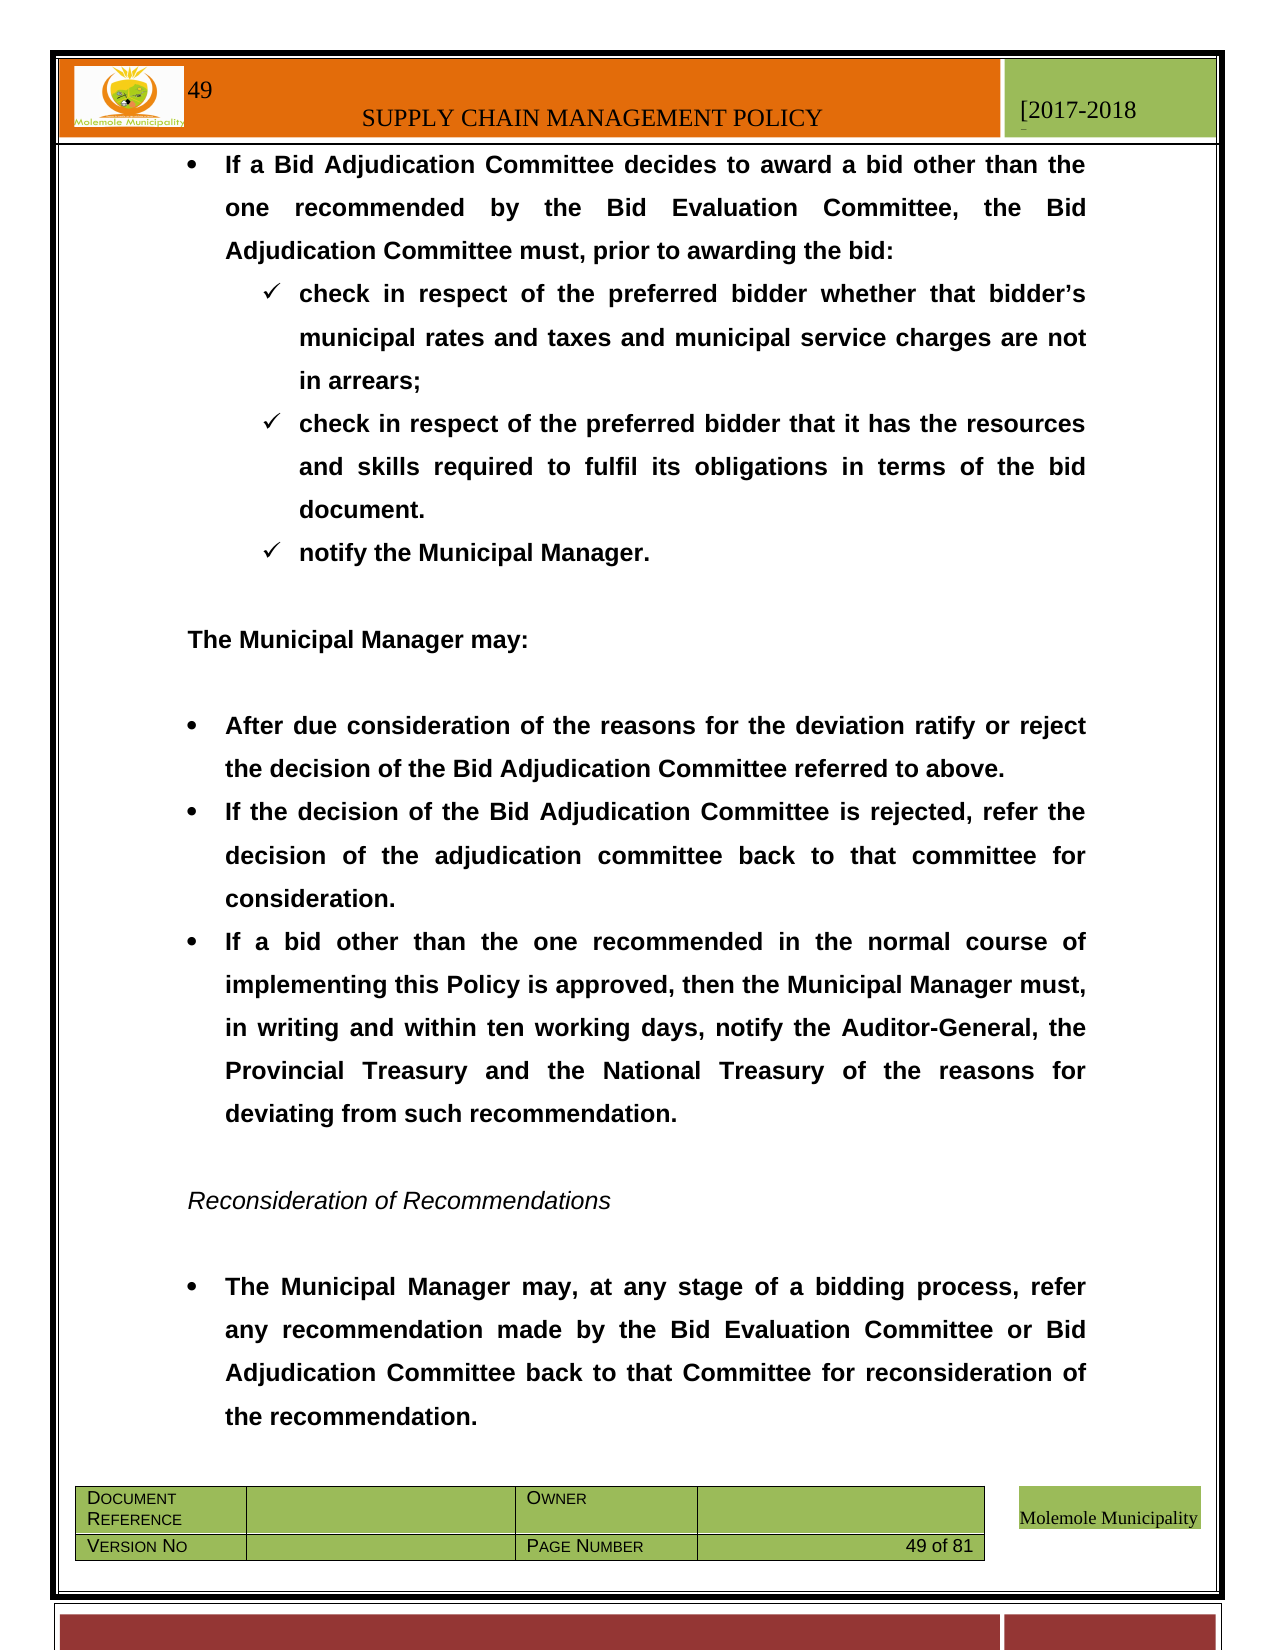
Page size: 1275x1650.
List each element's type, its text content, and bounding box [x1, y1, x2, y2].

list If a Bid Adjudication Committee decides to award a bid other than the one recommended by the Bid Evaluation Committee, the Bid Adjudication Committee must, prior to awarding the bid: [187, 150, 1087, 265]
list After due consideration of the reasons for the deviation ratify or reject the decision of the Bid Adjudication Committee referred to above. [187, 711, 1087, 783]
list If the decision of the Bid Adjudication Committee is rejected, refer the decision of the adjudication committee back to that committee for consideration. [187, 797, 1087, 912]
list notify the Municipal Manager. [261, 538, 1087, 567]
text Reconsideration of Recommendations [187, 1186, 1087, 1214]
text The Municipal Manager may: [187, 625, 1087, 653]
list check in respect of the preferred bidder whether that bidder’s municipal rates and taxes and municipal service charges are not in arrears; [261, 279, 1087, 394]
list If a bid other than the one recommended in the normal course of implementing this Policy is approved, then the Municipal Manager must, in writing and within ten working days, notify the Auditor-General, the Provincial Treasury and the National Treasury of the reasons for deviating from such recommendation. [187, 927, 1087, 1128]
list The Municipal Manager may, at any stage of a bidding process, refer any recommendation made by the Bid Evaluation Committee or Bid Adjudication Committee back to that Committee for reconsideration of the recommendation. [187, 1272, 1087, 1430]
picture [74, 66, 184, 127]
list check in respect of the preferred bidder that it has the resources and skills required to fulfil its obligations in terms of the bid document. [261, 409, 1087, 524]
